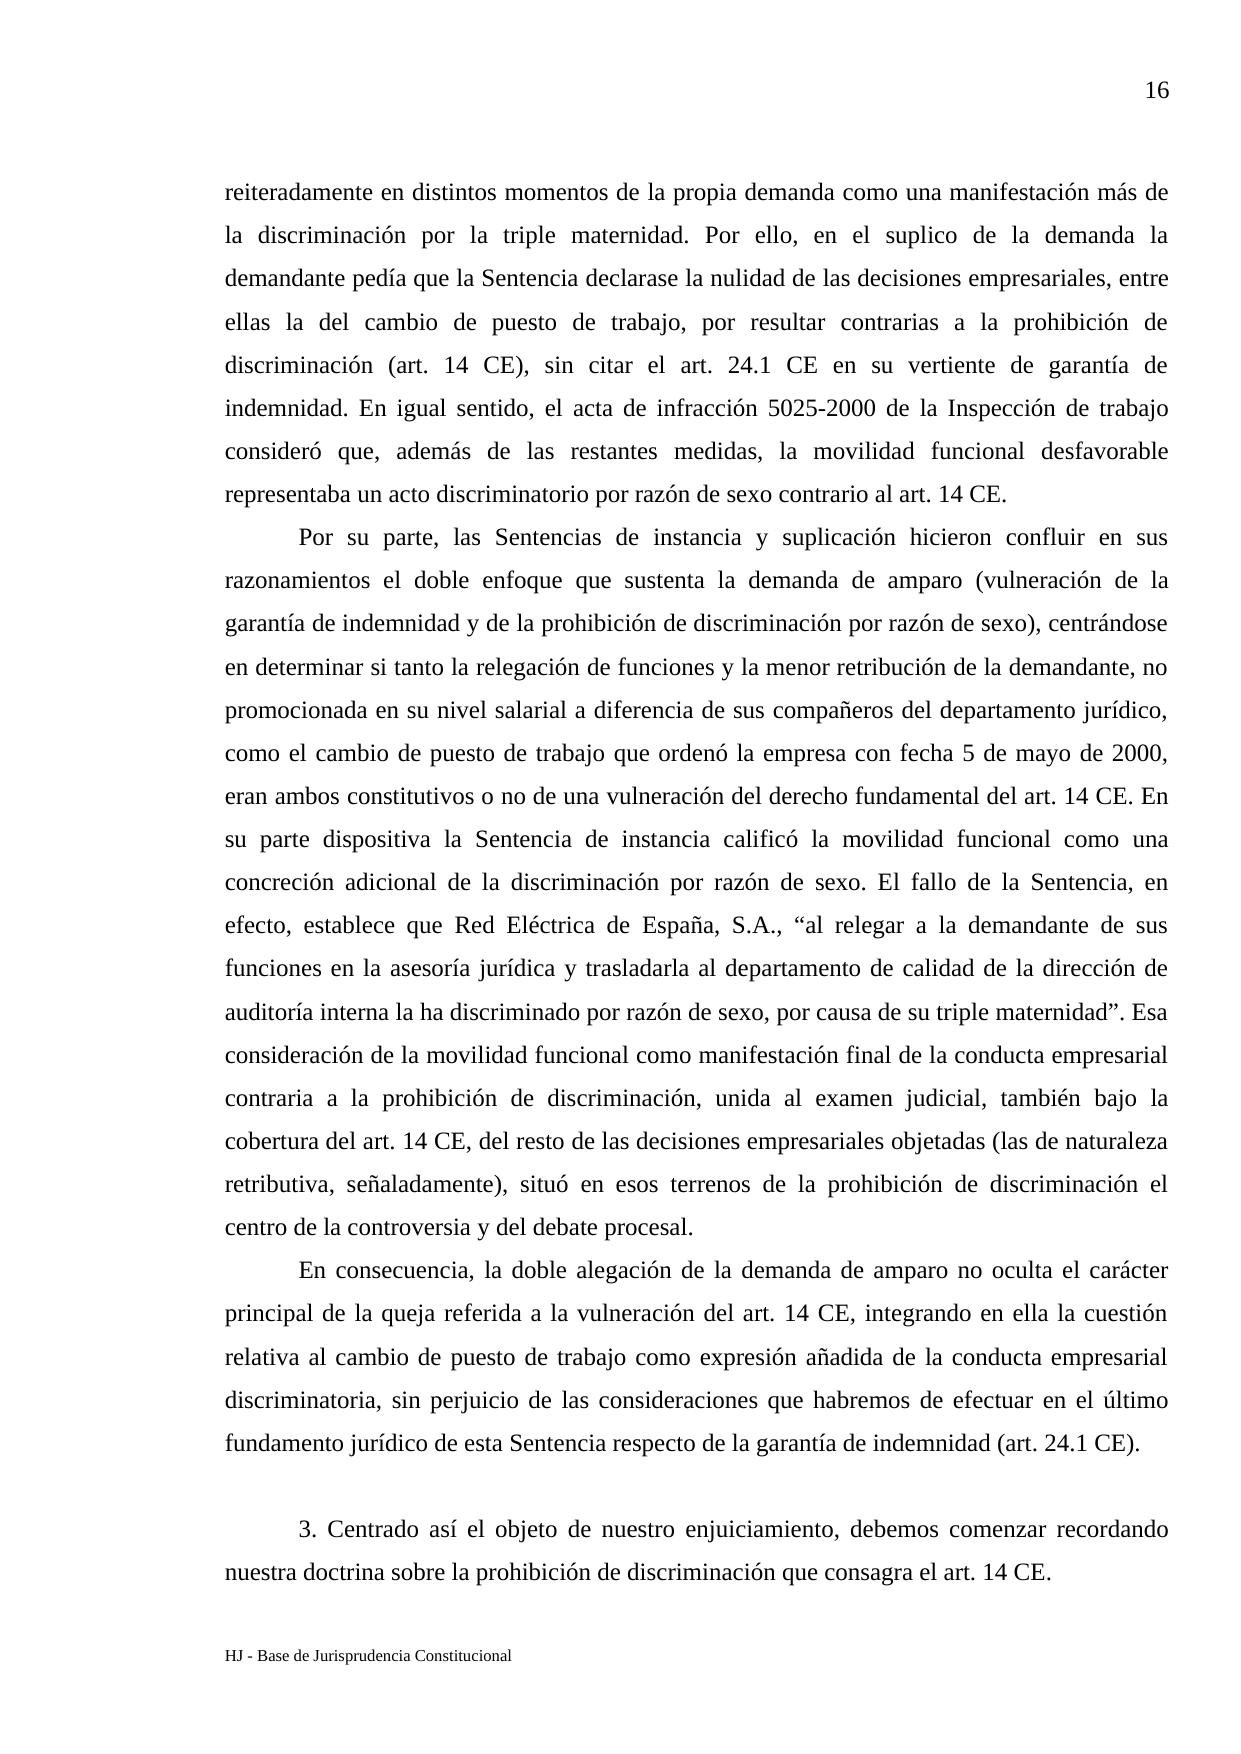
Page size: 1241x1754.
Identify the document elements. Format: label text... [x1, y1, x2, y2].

text 3. Centrado así el objeto de nuestro enjuiciamiento, debemos comenzar recordando nuestra doctrina sobre la prohibición de discriminación que consagra el art. 14 CE. [224, 1514, 1169, 1586]
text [224, 177, 1169, 508]
text En consecuencia, la doble alegación de la demanda de amparo no oculta el carácter principal de la queja referida a la vulneración del art. 14 CE, integrando en ella la cuestión relativa al cambio de puesto de trabajo como expresión añadida de la conducta empresarial discriminatoria, sin perjuicio de las consideraciones que habremos de efectuar en el último fundamento jurídico de esta Sentencia respecto de la garantía de indemnidad (art. 24.1 CE). [224, 1255, 1169, 1457]
text Por su parte, las Sentencias de instancia y suplicación hicieron confluir en sus razonamientos el doble enfoque que sustenta la demanda de amparo (vulneración de la garantía de indemnidad y de la prohibición de discriminación por razón de sexo), centrándose en determinar si tanto la relegación de funciones y la menor retribución de la demandante, no promocionada en su nivel salarial a diferencia de sus compañeros del departamento jurídico, como el cambio de puesto de trabajo que ordenó la empresa con fecha 5 de mayo de 2000, eran ambos constitutivos o no de una vulneración del derecho fundamental del art. 14 CE. En su parte dispositiva la Sentencia de instancia calificó la movilidad funcional como una concreción adicional de la discriminación por razón de sexo. El fallo de la Sentencia, en efecto, establece que Red Eléctrica de España, S.A., “al relegar a la demandante de sus funciones en la asesoría jurídica y trasladarla al departamento de calidad de la dirección de auditoría interna la ha discriminado por razón de sexo, por causa de su triple maternidad”. Esa consideración de la movilidad funcional como manifestación final de la conducta empresarial contraria a la prohibición de discriminación, unida al examen judicial, también bajo la cobertura del art. 14 CE, del resto de las decisiones empresariales objetadas (las de naturaleza retributiva, señaladamente), situó en esos terrenos de la prohibición de discriminación el centro de la controversia y del debate procesal. [224, 522, 1169, 1241]
